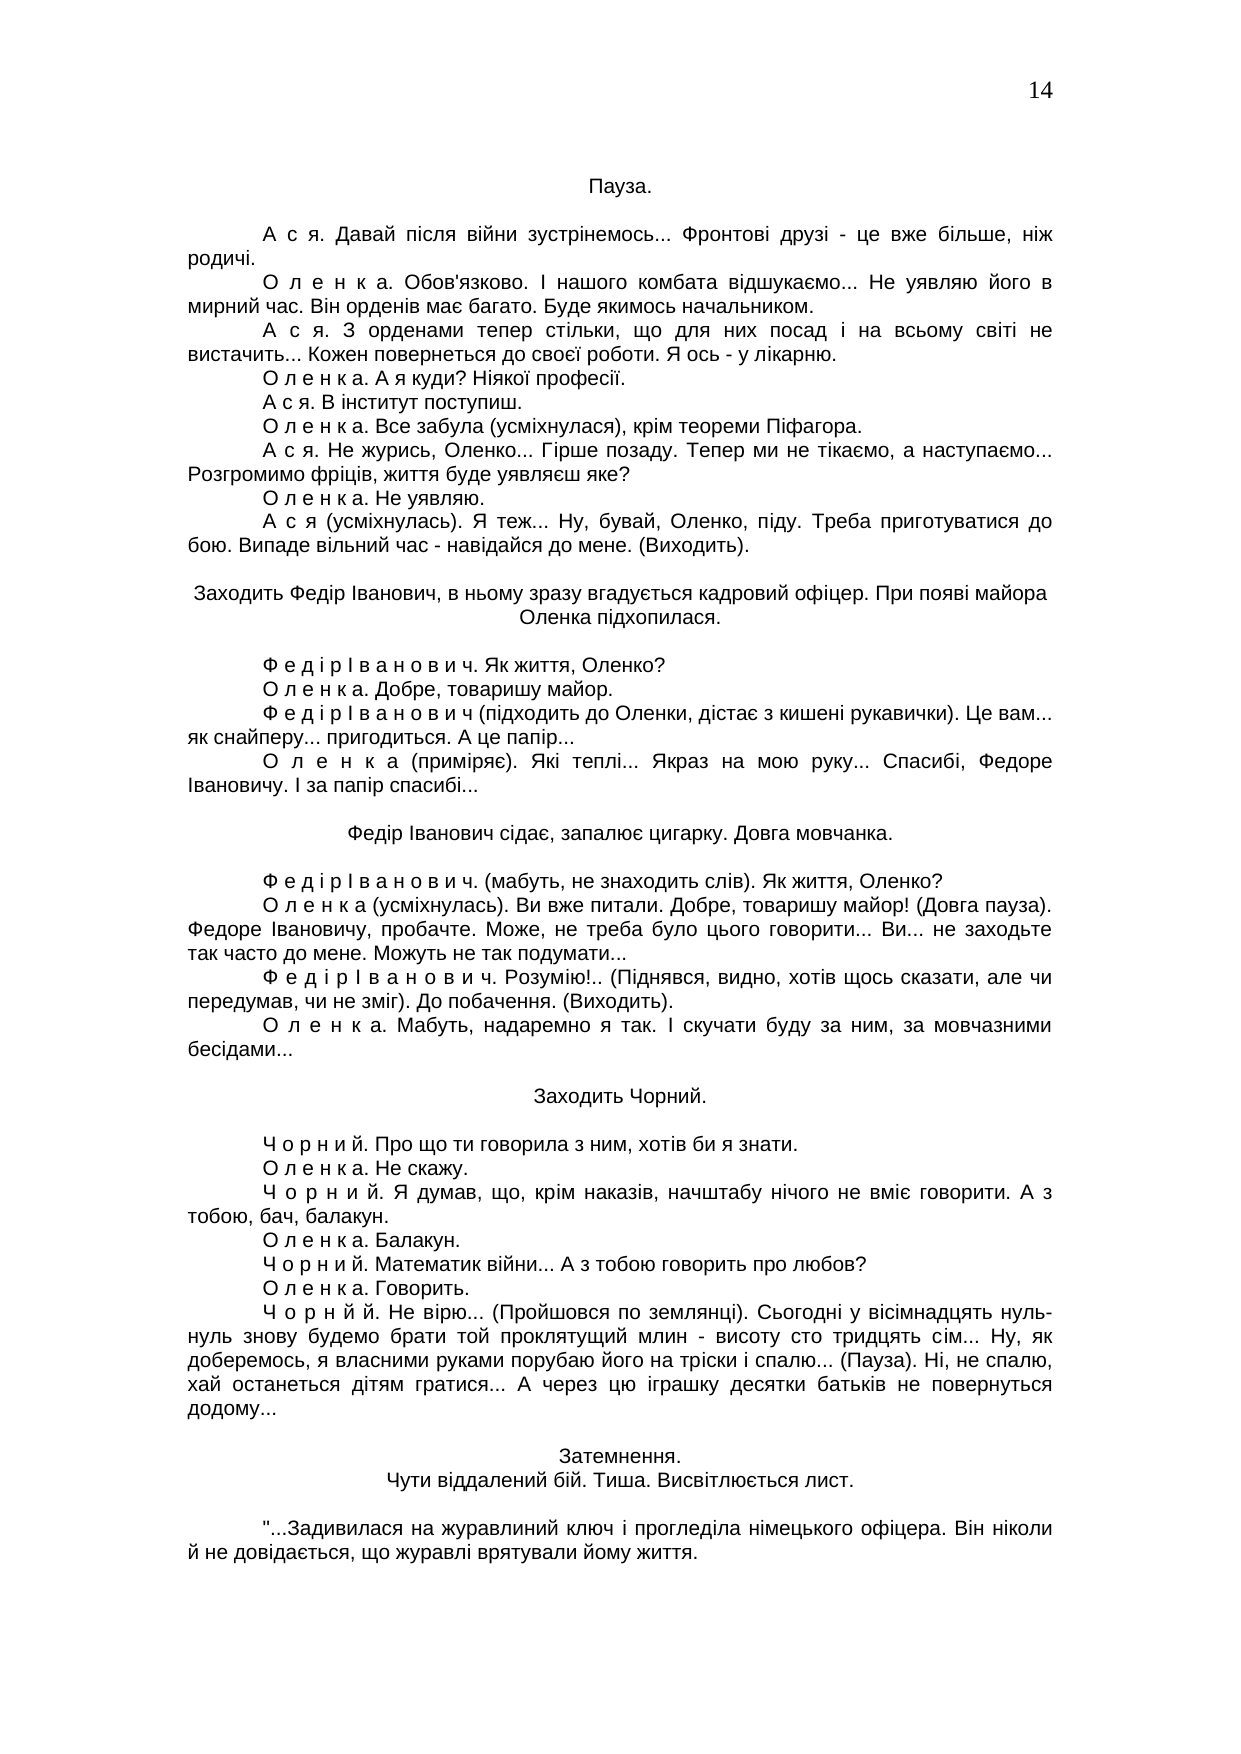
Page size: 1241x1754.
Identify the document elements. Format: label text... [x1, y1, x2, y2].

text Заходить Чорний. [187, 1084, 1053, 1108]
text А с я. З орденами тепер стiльки, що для них посад i на всьому свiтi не вистачить... Кожен повернеться до своєї роботи. Я ось - у лiкарню. [187, 318, 1053, 366]
text Ч о р н и й. Про що ти говорила з ним, хотiв би я знати. [187, 1132, 1053, 1156]
text Ф е д i р I в а н о в и ч. (мабуть, не знаходить слiв). Як життя, Оленко? [187, 869, 1053, 893]
text Затемнення. [187, 1444, 1053, 1468]
text Ф е д i р I в а н о в и ч (пiдходить до Оленки, дiстає з кишенi рукавички). Це вам... як снайперу... пригодиться. А це папiр... [187, 701, 1053, 749]
text О л е н к а (примiряє). Якi теплi... Якраз на мою руку... Спасибi, Федоре Iвановичу. I за папiр спасибi... [187, 749, 1053, 797]
text А с я. В iнститут поступиш. [187, 389, 1053, 413]
text Чути вiддалений бiй. Тиша. Висвiтлюється лист. [187, 1468, 1053, 1492]
text О л е н к а. Балакун. [187, 1228, 1053, 1252]
text Ф е д i р I в а н о в и ч. Розумiю!.. (Пiднявся, видно, хотiв щось сказати, але чи передумав, чи не змiг). До побачення. (Виходить). [187, 964, 1053, 1012]
text А с я. Давай пiсля вiйни зустрiнемось... Фронтовi друзi - це вже бiльше, нiж родичi. [187, 222, 1053, 270]
text О л е н к а. Добре, товаришу майор. [187, 677, 1053, 701]
text О л е н к а. Обов'язково. I нашого комбата вiдшукаємо... Не уявляю його в мирний час. Вiн орденiв має багато. Буде якимось начальником. [187, 270, 1053, 318]
text О л е н к а (усмiхнулась). Ви вже питали. Добре, товаришу майор! (Довга пауза). Федоре Iвановичу, пробачте. Може, не треба було цього говорити... Ви... не заходьте так часто до мене. Можуть не так подумати... [187, 893, 1053, 964]
text Заходить Федiр Iванович, в ньому зразу вгадується кадровий офiцер. При появi майора Оленка пiдхопилася. [187, 581, 1053, 629]
text "...Задивилася на журавлиний ключ i прогледiла нiмецького офiцера. Вiн нiколи й не довiдається, що журавлi врятували йому життя. [187, 1516, 1053, 1563]
text Ч о р н й й. Не вiрю... (Пройшовся по землянцi). Сьогоднi у вiсiмнадцять нуль-нуль знову будемо брати той проклятущий млин - висоту сто тридцять сiм... Ну, як доберемось, я власними руками порубаю його на трiски i спалю... (Пауза). Нi, не спалю, хай останеться дiтям гратися... А через цю iграшку десятки батькiв не повернуться додому... [187, 1300, 1053, 1420]
text О л е н к а. Мабуть, надаремно я так. I скучати буду за ним, за мовчазними бесiдами... [187, 1012, 1053, 1060]
text О л е н к а. Все забула (усмiхнулася), крiм теореми Пiфагора. [187, 413, 1053, 437]
text О л е н к а. А я куди? Нiякої професiї. [187, 366, 1053, 389]
text Ч о р н и й. Я думав, що, крiм наказiв, начштабу нiчого не вмiє говорити. А з тобою, бач, балакун. [187, 1180, 1053, 1228]
text О л е н к а. Не скажу. [187, 1156, 1053, 1180]
text А с я (усмiхнулась). Я теж... Ну, бувай, Оленко, пiду. Треба приготуватися до бою. Випаде вiльний час - навiдайся до мене. (Виходить). [187, 509, 1053, 557]
text О л е н к а. Не уявляю. [187, 485, 1053, 509]
text О л е н к а. Говорить. [187, 1276, 1053, 1300]
text Федiр Iванович сiдає, запалює цигарку. Довга мовчанка. [187, 821, 1053, 845]
text А с я. Не журись, Оленко... Гiрше позаду. Тепер ми не тiкаємо, а наступаємо... Розгромимо фрiцiв, життя буде уявляєш яке? [187, 437, 1053, 485]
text Ч о р н и й. Математик вiйни... А з тобою говорить про любов? [187, 1252, 1053, 1276]
text Пауза. [187, 174, 1053, 198]
text Ф е д i р I в а н о в и ч. Як життя, Оленко? [187, 653, 1053, 677]
